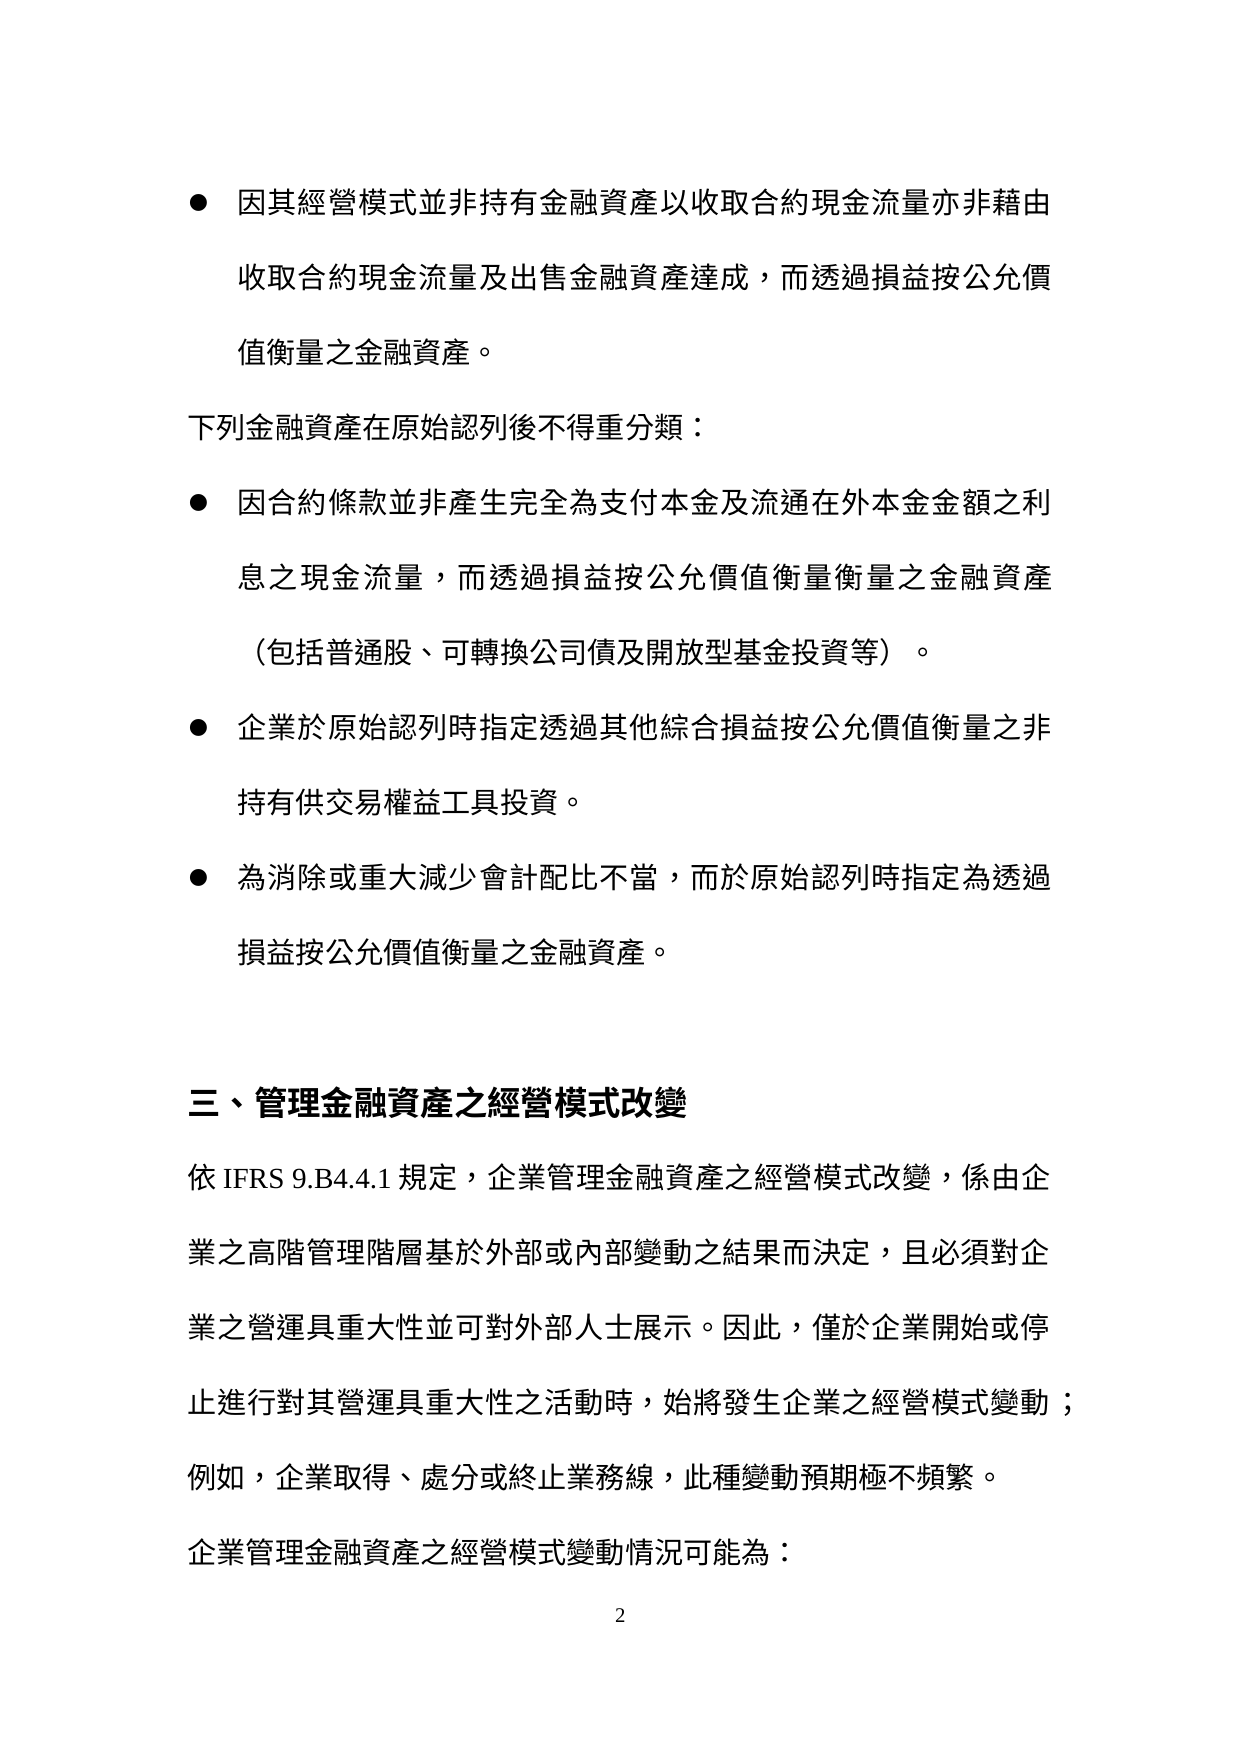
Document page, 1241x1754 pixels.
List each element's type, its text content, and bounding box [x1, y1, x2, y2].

list 企業於原始認列時指定透過其他綜合損益按公允價值衡量之非持有供交易權益工具投資。 [187, 689, 1053, 839]
text 企業管理金融資產之經營模式變動情況可能為： [187, 1514, 1053, 1589]
text 依IFRS 9.B4.4.1規定，企業管理金融資產之經營模式改變，係由企業之高階管理階層基於外部或內部變動之結果而決定，且必須對企業之營運具重大性並可對外部人士展示。因此，僅於企業開始或停止進行對其營運具重大性之活動時，始將發生企業之經營模式變動；例如，企業取得、處分或終止業務線，此種變動預期極不頻繁。 [187, 1139, 1053, 1514]
list 因其經營模式並非持有金融資產以收取合約現金流量亦非藉由收取合約現金流量及出售金融資產達成，而透過損益按公允價值衡量之金融資產。 [187, 164, 1053, 389]
list 因合約條款並非產生完全為支付本金及流通在外本金金額之利息之現金流量，而透過損益按公允價值衡量衡量之金融資產（包括普通股、可轉換公司債及開放型基金投資等）。 [187, 464, 1053, 689]
list 三、管理金融資產之經營模式改變 [187, 1064, 1053, 1139]
list 為消除或重大減少會計配比不當，而於原始認列時指定為透過損益按公允價值衡量之金融資產。 [187, 839, 1053, 989]
text 下列金融資產在原始認列後不得重分類： [187, 389, 1053, 464]
